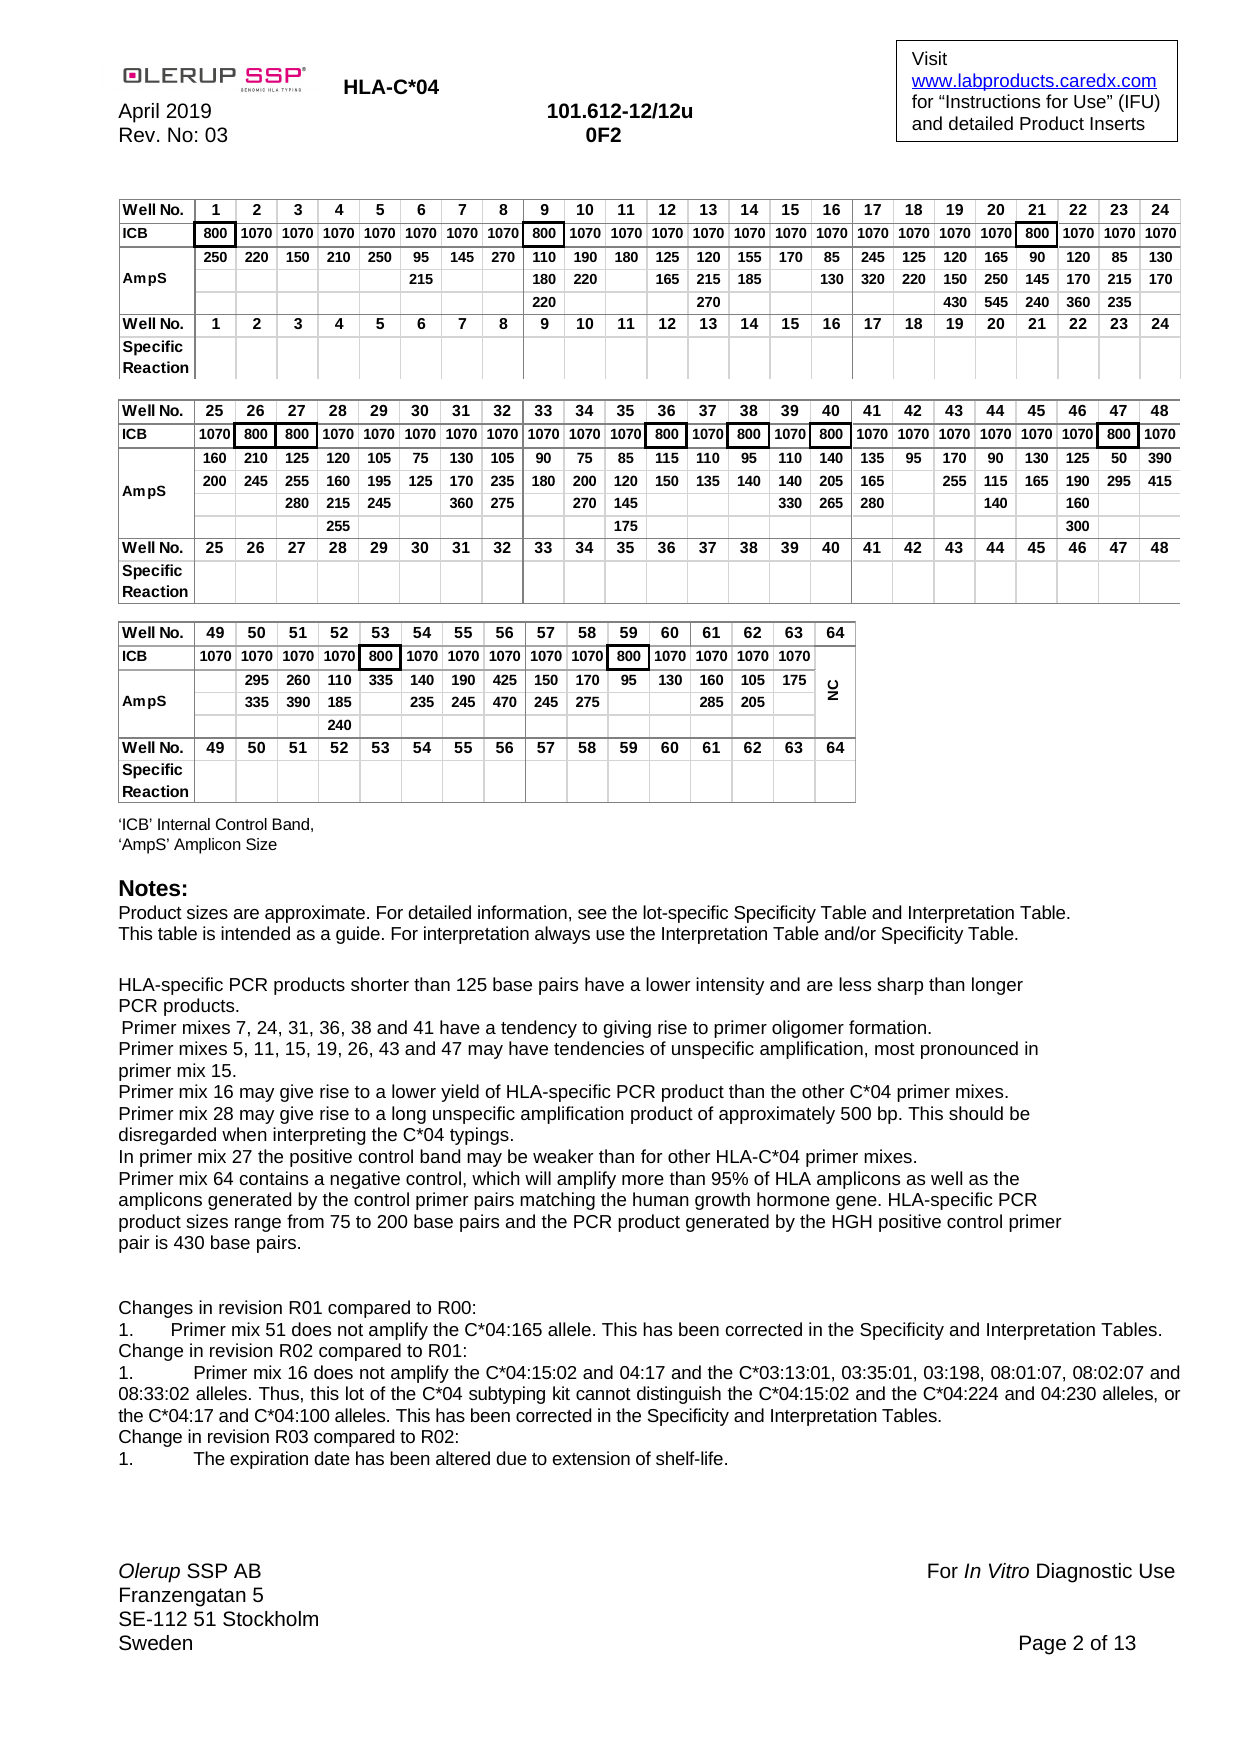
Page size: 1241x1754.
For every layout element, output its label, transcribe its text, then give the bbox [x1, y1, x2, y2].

text Primer mix 64 contains a negative control, which will amplify more than 95% of HLA amplicons as well as the amplicons generated by the control primer pairs matching the human growth hormone gene. HLA-specific PCR product sizes range from 75 to 200 base pairs and the PCR product generated by the HGH positive control primer pair is 430 base pairs. [118, 1167, 1063, 1254]
text Changes in revision R01 compared to R00: [118, 1297, 1181, 1318]
text Change in revision R03 compared to R02: [118, 1426, 1181, 1448]
picture [100, 62, 328, 94]
text In primer mix 27 the positive control band may be weaker than for other HLA-C*04 primer mixes. [118, 1146, 1063, 1167]
text Change in revision R02 compared to R01: [118, 1340, 1240, 1361]
text Primer mixes 5, 11, 15, 19, 26, 43 and 47 may have tendencies of unspecific amplification, most pronounced in primer mix 15. [118, 1038, 1063, 1081]
text This table is intended as a guide. For interpretation always use the Interpretation Table and/or Specificity Table. [118, 923, 1181, 944]
list Primer mix 16 does not amplify the C*04:15:02 and 04:17 and the C*03:13:01, 03:35:01, 03:198, 08:01:07, 08:02:07 and 08:33:02 alleles. Thus, this lot of the C*04 subtyping kit cannot distinguish the C*04:15:02 and the C*04:224 and 04:230 alleles, or the C*04:17 and C*04:100 alleles. This has been corrected in the Specificity and Interpretation Tables. [118, 1361, 1181, 1426]
text Primer mix 28 may give rise to a long unspecific amplification product of approximately 500 bp. This should be disregarded when interpreting the C*04 typings. [118, 1103, 1063, 1146]
text Product sizes are approximate. For detailed information, see the lot-specific Specificity Table and Interpretation Table. [118, 901, 1181, 923]
text ‘AmpS’ Amplicon Size [118, 834, 1181, 853]
text HLA-specific PCR products shorter than 125 base pairs have a lower intensity and are less sharp than longer PCR products. [118, 973, 1063, 1016]
text ‘ICB’ Internal Control Band, [118, 815, 1181, 834]
list Primer mix 51 does not amplify the C*04:165 allele. This has been corrected in the Specificity and Interpretation Tables. [118, 1318, 1181, 1340]
text Primer mix 16 may give rise to a lower yield of HLA-specific PCR product than the other C*04 primer mixes. [118, 1081, 1063, 1103]
text Primer mixes 7, 24, 31, 36, 38 and 41 have a tendency to giving rise to primer oligomer formation. [118, 1016, 1063, 1038]
text Notes: [118, 875, 1181, 901]
text 1. The expiration date has been altered due to extension of shelf-life. [118, 1448, 1181, 1469]
